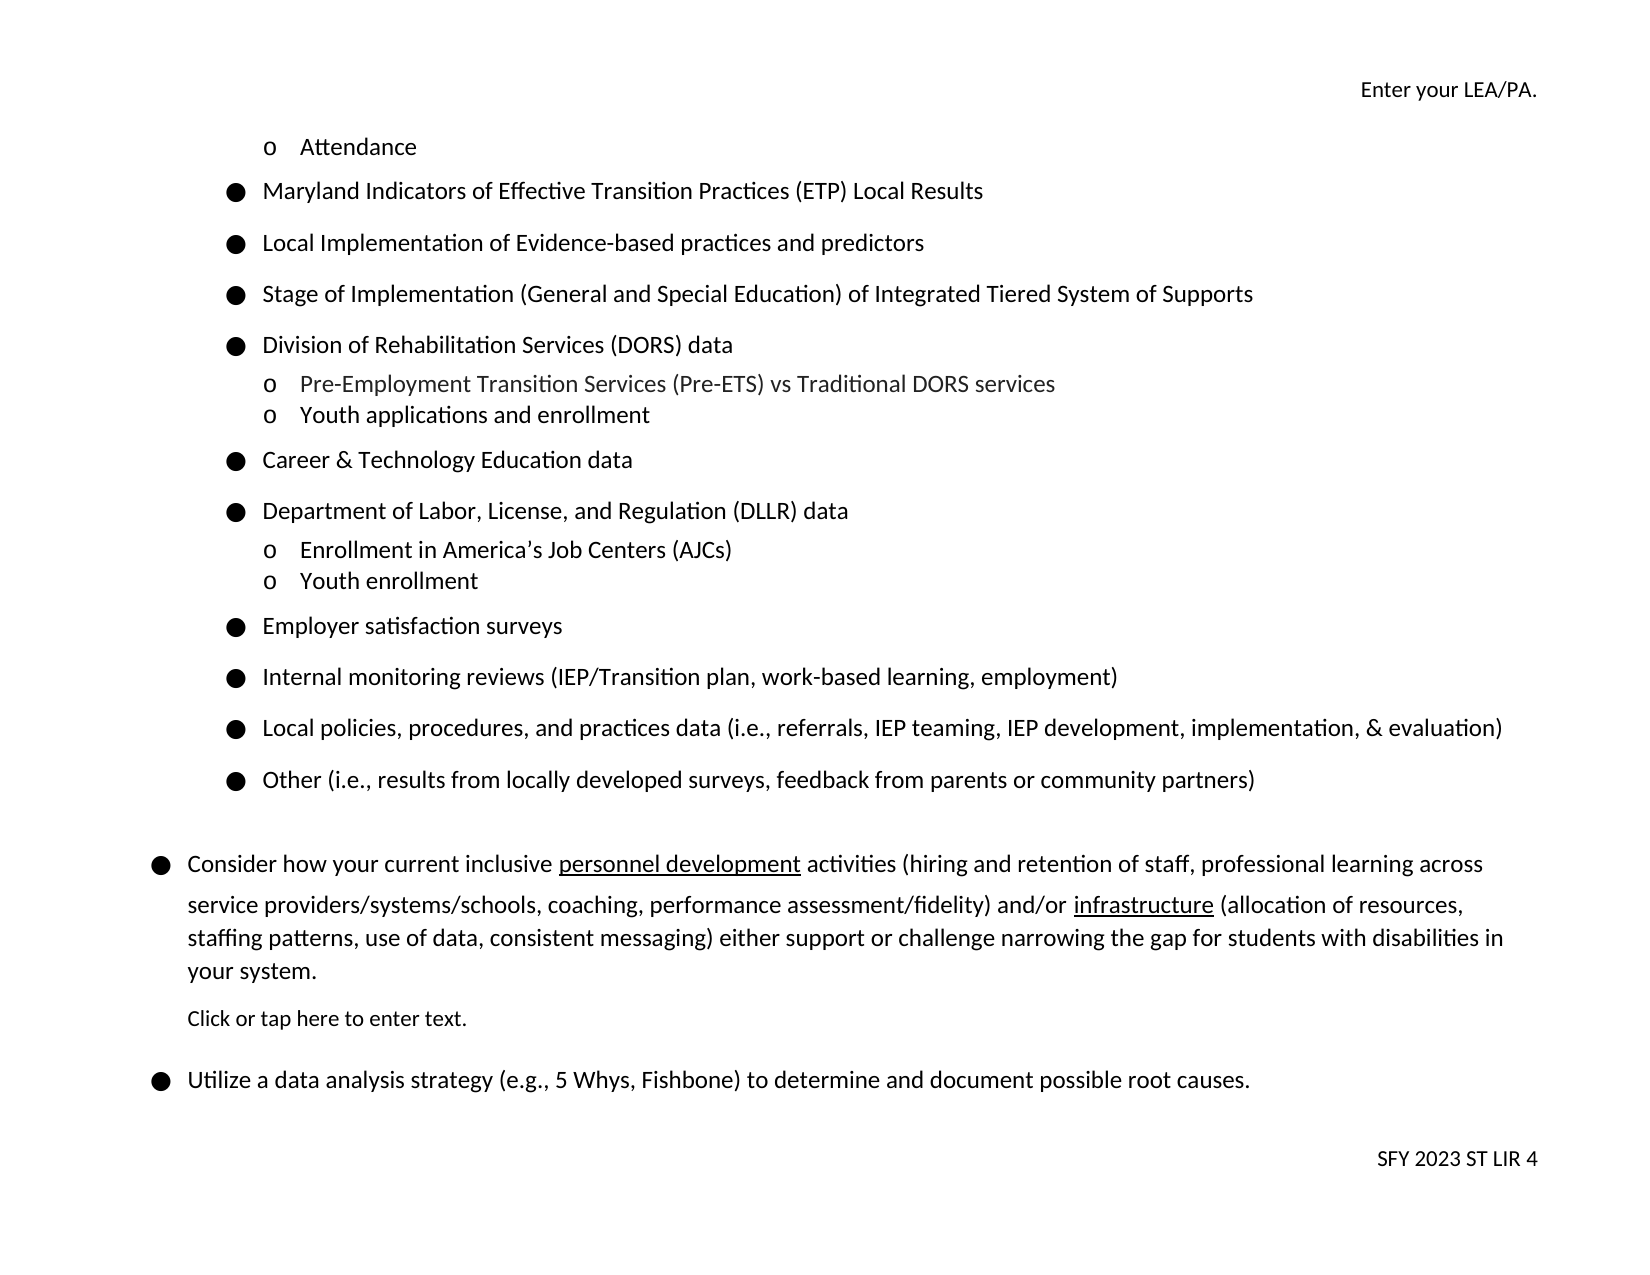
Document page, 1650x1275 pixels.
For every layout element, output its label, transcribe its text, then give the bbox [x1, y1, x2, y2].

list Other (i.e., results from locally developed surveys, feedback from parents or community partners) [225, 751, 1537, 802]
list Youth enrollment [262, 566, 1537, 597]
list Local policies, procedures, and practices data (i.e., referrals, IEP teaming, IEP development, implementation, & evaluation) [225, 700, 1537, 751]
list Attendance [262, 131, 1537, 163]
list Utilize a data analysis strategy (e.g., 5 Whys, Fishbone) to determine and document possible root causes. [150, 1051, 1537, 1102]
list Local Implementation of Evidence-based practices and predictors [225, 214, 1537, 265]
list Employer satisfaction surveys [225, 597, 1537, 649]
list Consider how your current inclusive personnel development activities (hiring and retention of staff, professional learning across service providers/systems/schools, coaching, performance assessment/fidelity) and/or infrastructure (allocation of resources, staffing patterns, use of data, consistent messaging) either support or challenge narrowing the gap for students with disabilities in your system. [150, 835, 1537, 985]
list Enrollment in America’s Job Centers (AJCs) [262, 534, 1537, 566]
list Internal monitoring reviews (IEP/Transition plan, work-based learning, employment) [225, 649, 1537, 700]
list Department of Labor, License, and Regulation (DLLR) data [225, 483, 1537, 534]
list Pre-Employment Transition Services (Pre-ETS) vs Traditional DORS services [262, 368, 1537, 399]
list Youth applications and enrollment [262, 399, 1537, 431]
list Division of Rehabilitation Services (DORS) data [225, 317, 1537, 368]
list Stage of Implementation (General and Special Education) of Integrated Tiered System of Supports [225, 265, 1537, 317]
list Maryland Indicators of Effective Transition Practices (ETP) Local Results [225, 163, 1537, 214]
list Career & Technology Education data [225, 431, 1537, 483]
